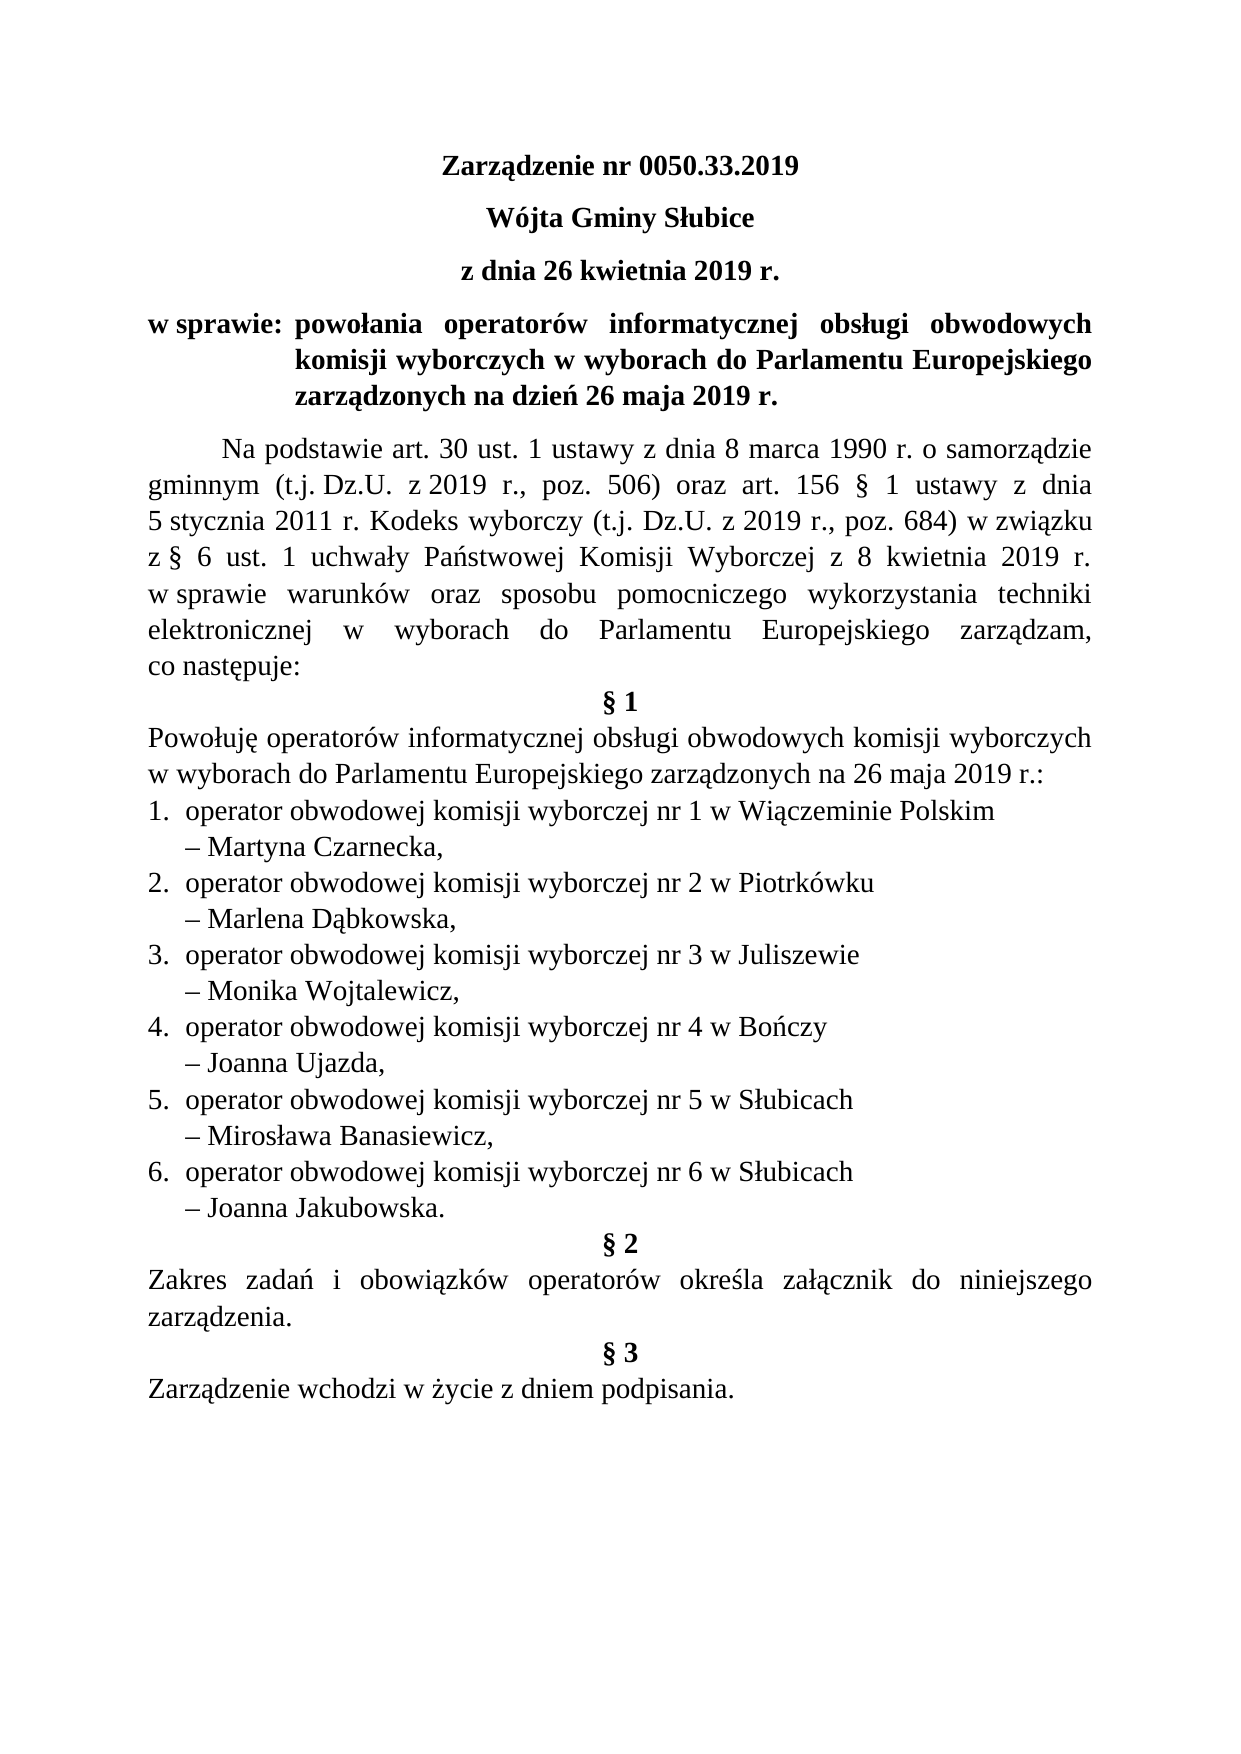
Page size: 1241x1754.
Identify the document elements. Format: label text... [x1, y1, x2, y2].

list – Mirosława Banasiewicz, [185, 1118, 1093, 1151]
text Na podstawie art. 30 ust. 1 ustawy z dnia 8 marca 1990 r. o samorządzie gminnym (t.j. Dz.U. z 2019 r., poz. 506) oraz art. 156 § 1 ustawy z dnia 5 stycznia 2011 r. Kodeks wyborczy (t.j. Dz.U. z 2019 r., poz. 684) w związku z § 6 ust. 1 uchwały Państwowej Komisji Wyborczej z 8 kwietnia 2019 r. w sprawie warunków oraz sposobu pomocniczego wykorzystania techniki elektronicznej w wyborach do Parlamentu Europejskiego zarządzam, co następuje: [148, 431, 1093, 682]
text § 3 [148, 1335, 1093, 1368]
text z dnia 26 kwietnia 2019 r. [148, 253, 1093, 287]
list operator obwodowej komisji wyborczej nr 1 w Wiączeminie Polskim [148, 793, 1093, 826]
list – Joanna Jakubowska. [185, 1190, 1093, 1224]
list operator obwodowej komisji wyborczej nr 4 w Bończy [148, 1009, 1093, 1043]
text Zakres zadań i obowiązków operatorów określa załącznik do niniejszego zarządzenia. [148, 1262, 1093, 1332]
text Powołuję operatorów informatycznej obsługi obwodowych komisji wyborczych w wyborach do Parlamentu Europejskiego zarządzonych na 26 maja 2019 r.: [148, 720, 1093, 790]
list operator obwodowej komisji wyborczej nr 2 w Piotrkówku [148, 865, 1093, 898]
text § 1 [148, 684, 1093, 718]
text Wójta Gminy Słubice [148, 200, 1093, 234]
list operator obwodowej komisji wyborczej nr 6 w Słubicach [148, 1154, 1093, 1188]
list – Joanna Ujazda, [185, 1046, 1093, 1079]
text Zarządzenie wchodzi w życie z dniem podpisania. [148, 1371, 1093, 1404]
list – Monika Wojtalewicz, [185, 973, 1093, 1007]
list operator obwodowej komisji wyborczej nr 3 w Juliszewie [148, 937, 1093, 971]
list – Martyna Czarnecka, [185, 829, 1093, 862]
text w sprawie: powołania operatorów informatycznej obsługi obwodowych komisji wyborczych w wyborach do Parlamentu Europejskiego zarządzonych na dzień 26 maja 2019 r. [148, 306, 1093, 412]
text § 2 [148, 1226, 1093, 1260]
text Zarządzenie nr 0050.33.2019 [148, 148, 1093, 181]
list operator obwodowej komisji wyborczej nr 5 w Słubicach [148, 1082, 1093, 1115]
list – Marlena Dąbkowska, [185, 901, 1093, 934]
